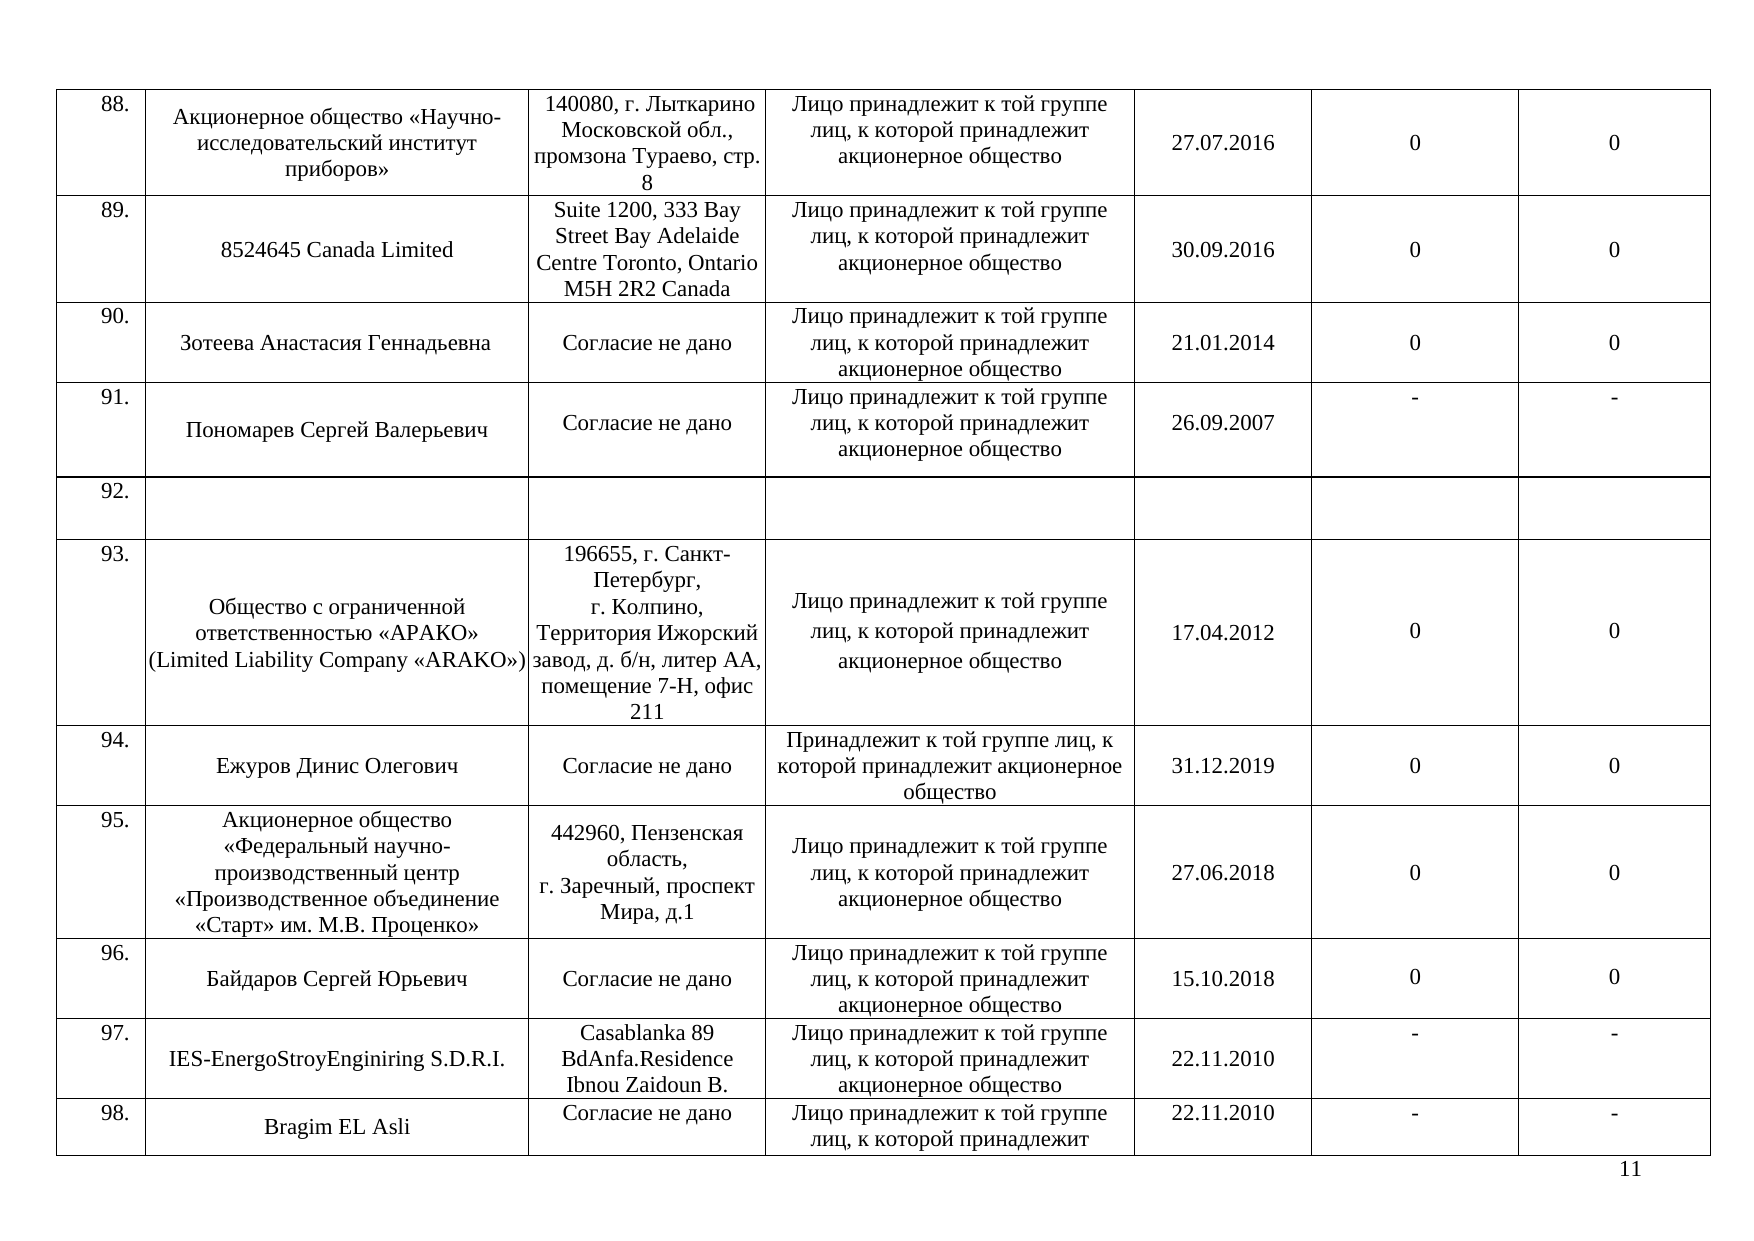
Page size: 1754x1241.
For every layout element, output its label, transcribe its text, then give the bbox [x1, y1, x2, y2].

table_cell [57, 540, 145, 725]
table_cell 15.10.2018 [1135, 939, 1311, 1018]
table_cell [766, 90, 1134, 195]
table_cell 26.09.2007 [1135, 383, 1311, 476]
table_cell [57, 1019, 145, 1098]
table_cell Согласие не дано [529, 383, 765, 476]
table_cell Лицо принадлежит к той группе лиц, к которой принадлежит акционерное общество [766, 196, 1134, 302]
table_cell 21.01.2014 [1135, 303, 1311, 382]
table_cell [146, 478, 528, 539]
table_cell 0 [1312, 939, 1518, 1018]
table_cell [57, 196, 145, 302]
table_cell [57, 383, 145, 476]
table_cell 0 [1312, 806, 1518, 938]
table_cell Лицо принадлежит к той группе лиц, к которой принадлежит акционерное общество [766, 303, 1134, 382]
table_cell Согласие не дано [529, 1099, 765, 1154]
table_cell Лицо принадлежит к той группе лиц, к которой принадлежит акционерное общество [766, 806, 1134, 938]
table_cell Лицо принадлежит к той группе лиц, к которой принадлежит акционерное общество [766, 383, 1134, 476]
table_cell - [1312, 1099, 1518, 1154]
table_cell [1135, 478, 1311, 539]
table_cell 0 [1519, 726, 1710, 805]
table_cell Зотеева Анастасия Геннадьевна [146, 303, 528, 382]
table_cell 0 [1519, 806, 1710, 938]
table_cell 196655, г. Санкт-Петербург, г. Колпино, Территория Ижорский завод, д. б/н, литер АА, помещение 7-Н, офис 211 [529, 540, 765, 725]
table_cell Ежуров Динис Олегович [146, 726, 528, 805]
table_cell 0 [1519, 939, 1710, 1018]
table_cell - [1519, 383, 1710, 476]
table_cell [57, 726, 145, 805]
table_cell [1519, 478, 1710, 539]
table_cell - [1312, 383, 1518, 476]
table_cell Согласие не дано [529, 303, 765, 382]
table_cell 22.11.2010 [1135, 1099, 1311, 1154]
table_cell [529, 478, 765, 539]
table_cell 0 [1519, 303, 1710, 382]
table_cell [57, 939, 145, 1018]
table_cell 0 [1519, 90, 1710, 195]
table_cell [57, 478, 145, 539]
table_cell 27.07.2016 [1135, 90, 1311, 195]
table_cell Принадлежит к той группе лиц, к которой принадлежит акционерное общество [766, 726, 1134, 805]
table_cell 0 [1519, 540, 1710, 725]
table_cell [766, 478, 1134, 539]
table_cell 0 [1312, 726, 1518, 805]
table_cell - [1519, 1019, 1710, 1098]
table_cell Пономарев Сергей Валерьевич [146, 383, 528, 476]
table_cell Лицо принадлежит к той группе лиц, к которой принадлежит акционерное общество [766, 939, 1134, 1018]
table_cell 0 [1312, 540, 1518, 725]
table_cell Согласие не дано [529, 726, 765, 805]
table_cell 0 [1312, 90, 1518, 195]
table_cell Лицо принадлежит к той группе лиц, к которой принадлежит акционерное общество [766, 540, 1134, 725]
table_cell Suite 1200, 333 Bay Street Bay Adelaide Centre Toronto, Ontario M5H 2R2 Canada [529, 196, 765, 302]
table_cell 22.11.2010 [1135, 1019, 1311, 1098]
table_cell 0 [1312, 196, 1518, 302]
table_cell Общество с ограниченной ответственностью «АРАКО» (Limited Liability Company «ARAKO») [146, 540, 528, 725]
table_cell 0 [1519, 196, 1710, 302]
table_cell 17.04.2012 [1135, 540, 1311, 725]
table_cell Bragim EL Asli [146, 1099, 528, 1154]
table_cell 31.12.2019 [1135, 726, 1311, 805]
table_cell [766, 1019, 1134, 1098]
table_cell 0 [1312, 303, 1518, 382]
table_cell IES-EnergoStroyEnginiring S.D.R.I. [146, 1019, 528, 1098]
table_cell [766, 1099, 1134, 1154]
table_cell Casablanka 89 BdAnfa.Residence Ibnou Zaidoun B. [529, 1019, 765, 1098]
table_cell 8524645 Canada Limited [146, 196, 528, 302]
table_cell [57, 1099, 145, 1154]
table_cell 30.09.2016 [1135, 196, 1311, 302]
table_cell [57, 806, 145, 938]
table_cell - [1312, 1019, 1518, 1098]
table_cell Акционерное общество «Федеральный научно-производственный центр «Производственное объединение «Старт» им. М.В. Проценко» [146, 806, 528, 938]
table_cell 442960, Пензенская область, г. Заречный, проспект Мира, д.1 [529, 806, 765, 938]
table_cell 27.06.2018 [1135, 806, 1311, 938]
table_cell Акционерное общество «Научно-исследовательский институт приборов» [146, 90, 528, 195]
table_cell [57, 90, 145, 195]
table_cell Байдаров Сергей Юрьевич [146, 939, 528, 1018]
table_cell 140080, г. Лыткарино Московской обл., промзона Тураево, стр. 8 [529, 90, 765, 195]
table_cell [1312, 478, 1518, 539]
table_cell [57, 303, 145, 382]
table_cell - [1519, 1099, 1710, 1154]
table_cell Согласие не дано [529, 939, 765, 1018]
